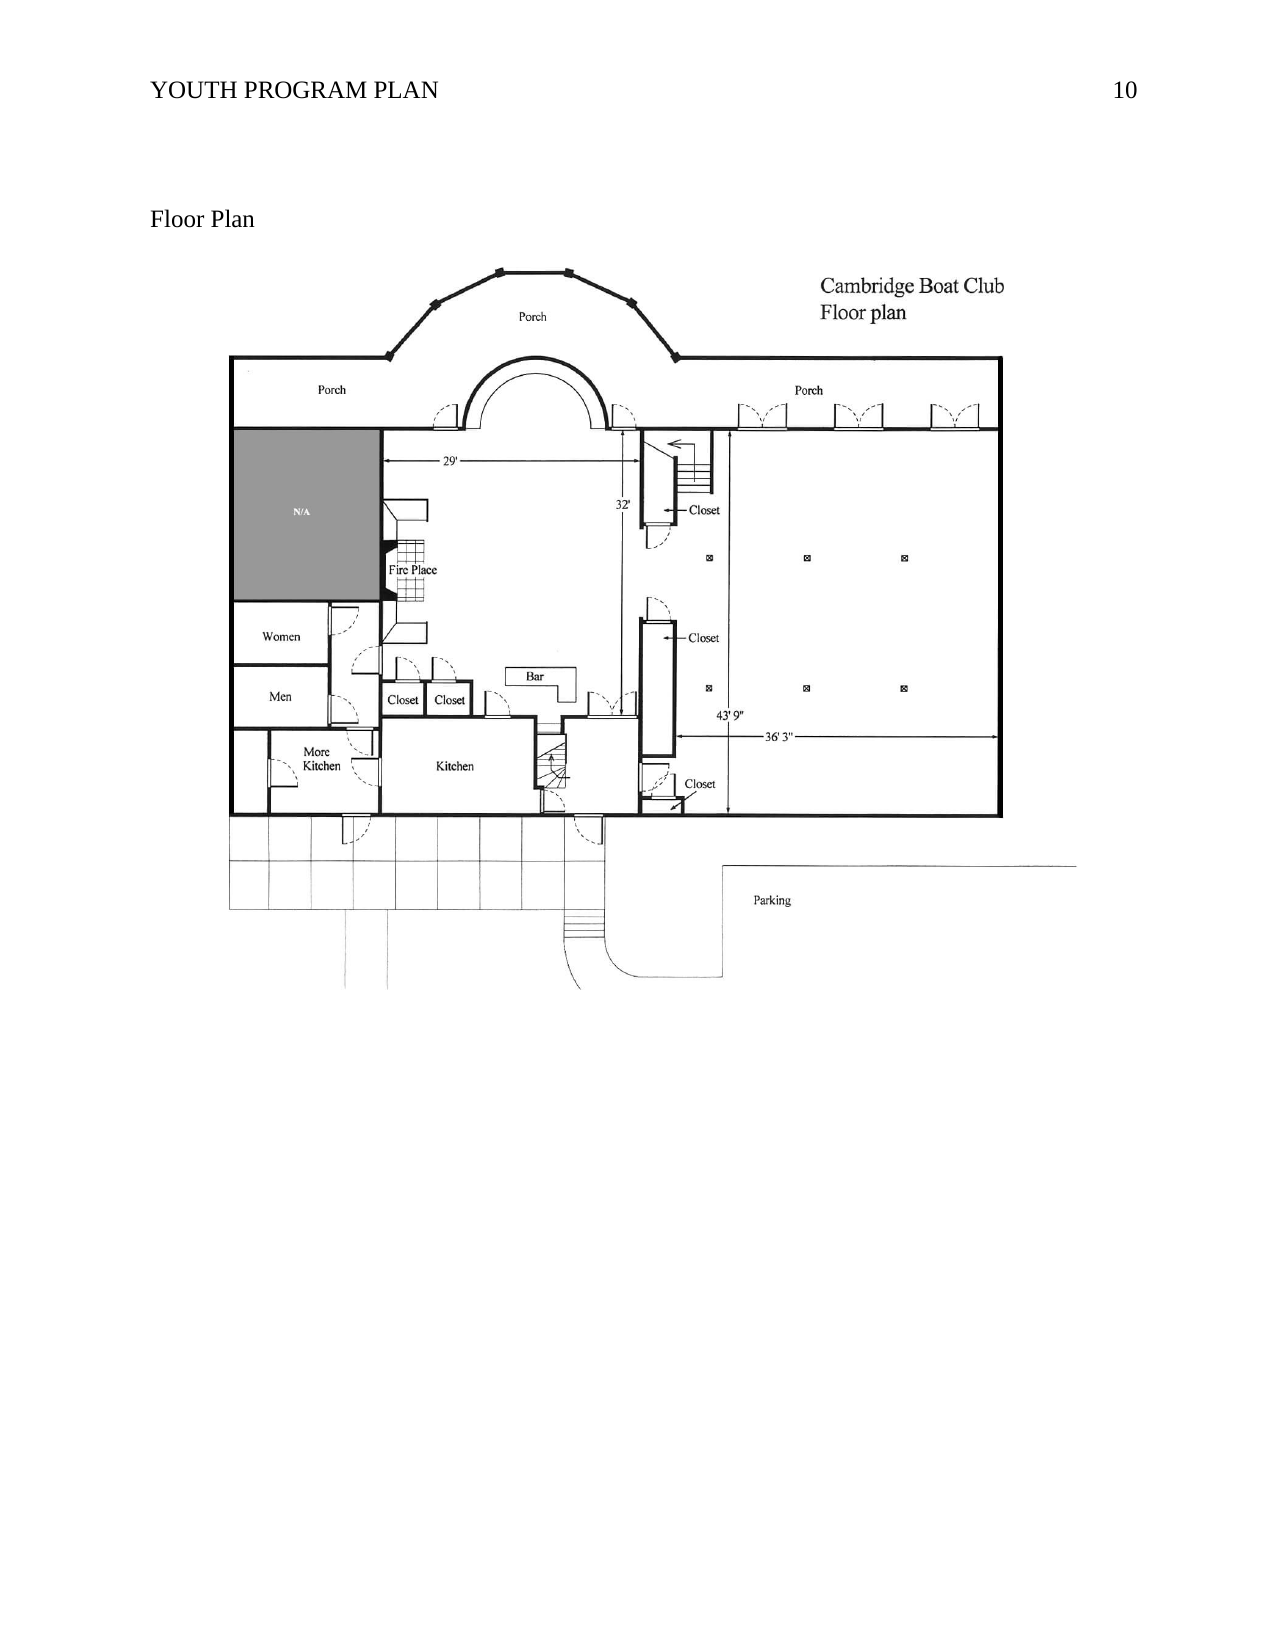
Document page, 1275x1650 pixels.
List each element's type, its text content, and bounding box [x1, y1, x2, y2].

text Floor Plan [150, 204, 1125, 233]
picture [150, 257, 1125, 990]
